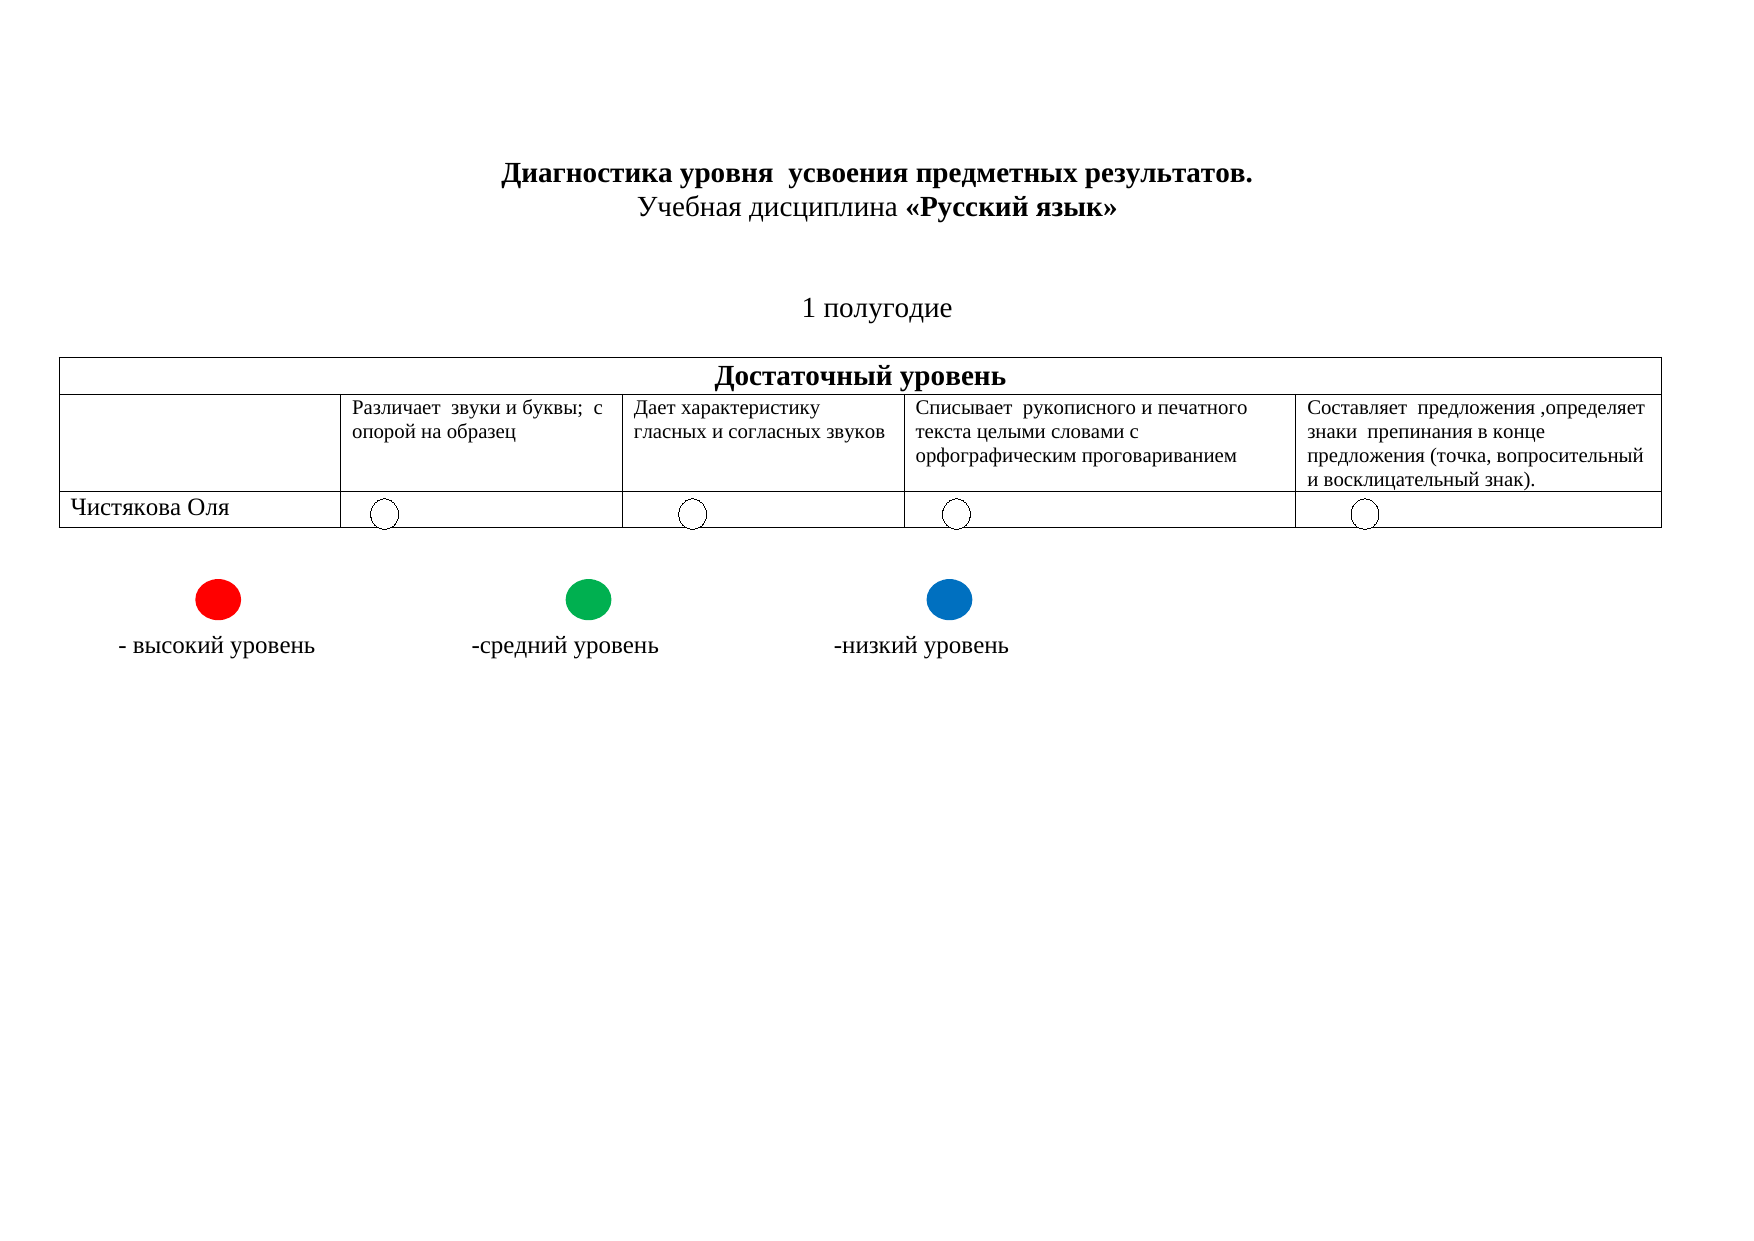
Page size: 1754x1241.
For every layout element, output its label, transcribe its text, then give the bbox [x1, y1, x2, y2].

table_cell Дает характеристику гласных и согласных звуков [623, 395, 904, 491]
table_cell Чистякова Оля [60, 492, 340, 527]
table_cell [1296, 492, 1661, 527]
table_cell [60, 395, 340, 491]
text - высокий уровень -средний уровень -низкий уровень [118, 630, 1636, 659]
table_header Достаточный уровень [60, 358, 1661, 394]
table_cell Списывает рукописного и печатного текста целыми словами с орфографическим проговариванием [905, 395, 1295, 491]
table_cell Составляет предложения ,определяет знаки препинания в конце предложения (точка, вопросительный и восклицательный знак). [1296, 395, 1661, 491]
table_cell [905, 492, 1295, 527]
table_cell Различает звуки и буквы; с опорой на образец [341, 395, 622, 491]
table_cell [341, 492, 622, 527]
text 1 полугодие [118, 290, 1636, 323]
text Учебная дисциплина «Русский язык» [118, 189, 1636, 223]
text Диагностика уровня усвоения предметных результатов. [118, 156, 1636, 189]
table_cell [623, 492, 904, 527]
